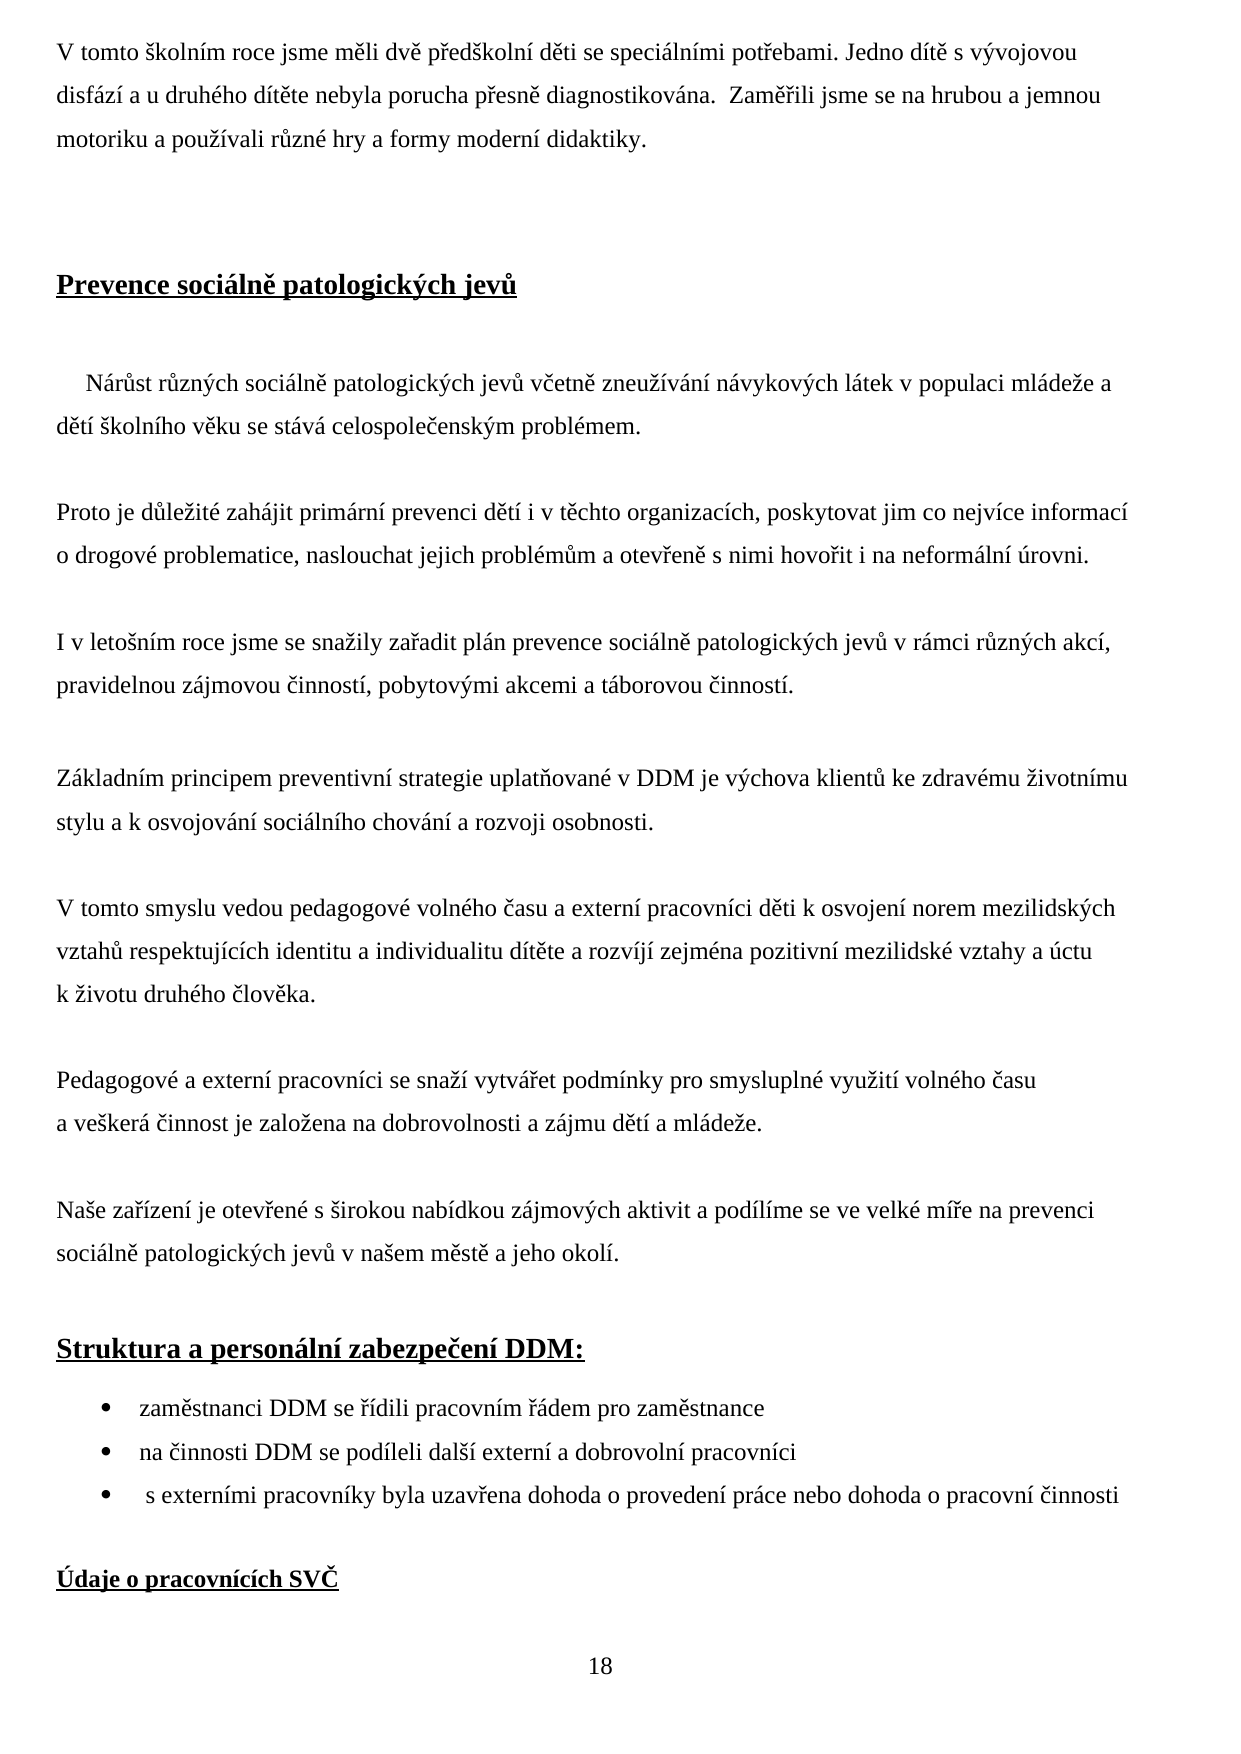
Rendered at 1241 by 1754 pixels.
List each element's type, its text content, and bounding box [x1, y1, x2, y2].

text Údaje o pracovnících SVČ [56, 1564, 1144, 1593]
text Nárůst různých sociálně patologických jevů včetně zneužívání návykových látek v populaci mládeže a dětí školního věku se stává celospolečenským problémem. [56, 368, 1144, 440]
text a veškerá činnost je založena na dobrovolnosti a zájmu dětí a mládeže. [56, 1108, 1144, 1137]
text V tomto smyslu vedou pedagogové volného času a externí pracovníci děti k osvojení norem mezilidských vztahů respektujících identitu a individualitu dítěte a rozvíjí zejména pozitivní mezilidské vztahy a úctu k životu druhého člověka. [56, 893, 1144, 1008]
list s externími pracovníky byla uzavřena dohoda o provedení práce nebo dohoda o pracovní činnosti [102, 1480, 1144, 1508]
text Prevence sociálně patologických jevů [56, 267, 1144, 301]
list na činnosti DDM se podíleli další externí a dobrovolní pracovníci [102, 1437, 1144, 1465]
subtitle Struktura a personální zabezpečení DDM: [56, 1331, 1144, 1365]
text Naše zařízení je otevřené s širokou nabídkou zájmových aktivit a podílíme se ve velké míře na prevenci sociálně patologických jevů v našem městě a jeho okolí. [56, 1195, 1144, 1267]
list zaměstnanci DDM se řídili pracovním řádem pro zaměstnance [102, 1393, 1144, 1422]
text Základním principem preventivní strategie uplatňované v DDM je výchova klientů ke zdravému životnímu stylu a k osvojování sociálního chování a rozvoji osobnosti. [56, 763, 1144, 835]
text Pedagogové a externí pracovníci se snaží vytvářet podmínky pro smysluplné využití volného času [56, 1065, 1144, 1094]
text V tomto školním roce jsme měli dvě předškolní děti se speciálními potřebami. Jedno dítě s vývojovou disfází a u druhého dítěte nebyla porucha přesně diagnostikována. Zaměřili jsme se na hrubou a jemnou motoriku a používali různé hry a formy moderní didaktiky. [56, 37, 1144, 152]
text I v letošním roce jsme se snažily zařadit plán prevence sociálně patologických jevů v rámci různých akcí, pravidelnou zájmovou činností, pobytovými akcemi a táborovou činností. [56, 627, 1144, 699]
text Proto je důležité zahájit primární prevenci dětí i v těchto organizacích, poskytovat jim co nejvíce informací o drogové problematice, naslouchat jejich problémům a otevřeně s nimi hovořit i na neformální úrovni. [56, 497, 1144, 569]
